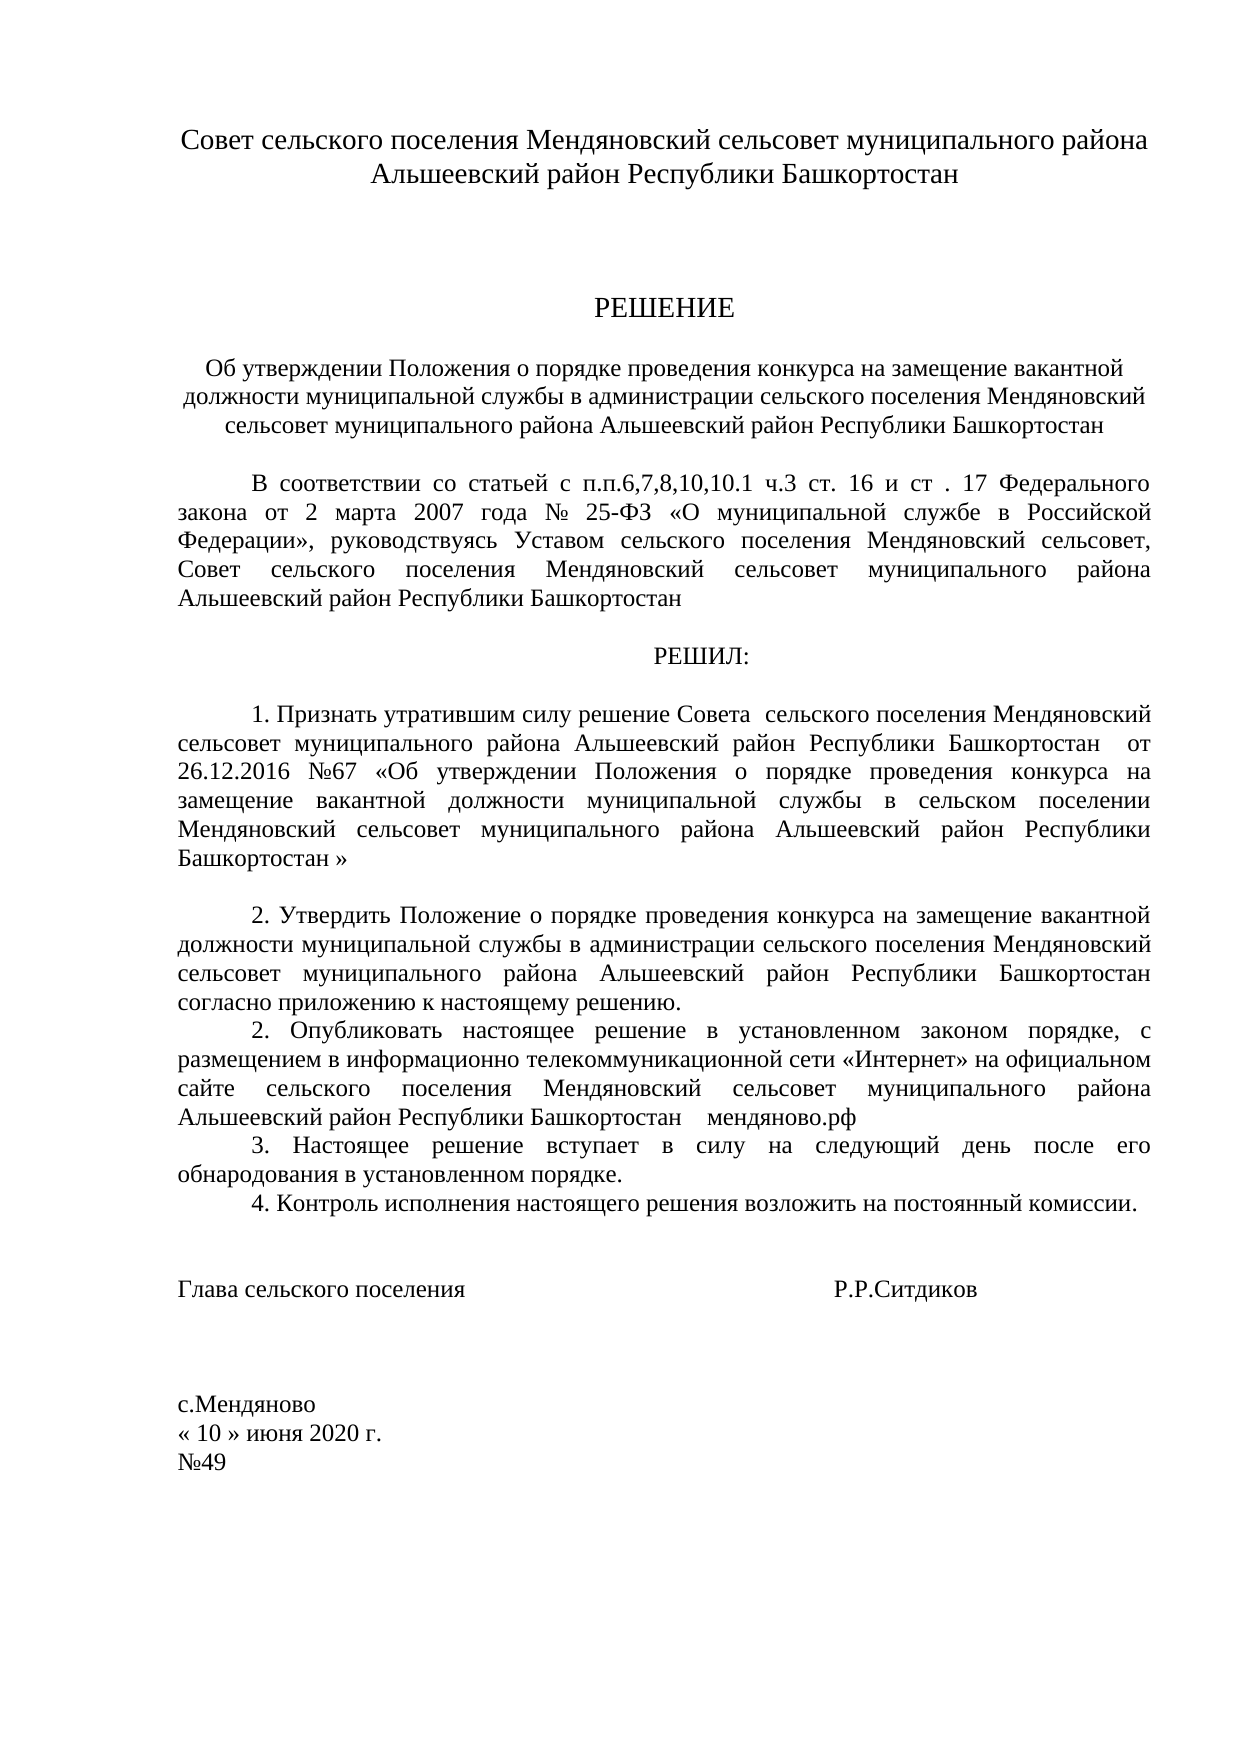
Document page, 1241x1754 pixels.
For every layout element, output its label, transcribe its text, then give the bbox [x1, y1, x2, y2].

text 4. Контроль исполнения настоящего решения возложить на постоянный комиссии. [177, 1188, 1152, 1217]
text РЕШЕНИЕ [177, 290, 1152, 323]
text 1. Признать утратившим силу решение Совета сельского поселения Мендяновский сельсовет муниципального района Альшеевский район Республики Башкортостан от 26.12.2016 №67 «Об утверждении Положения о порядке проведения конкурса на замещение вакантной должности муниципальной службы в сельском поселении Мендяновский сельсовет муниципального района Альшеевский район Республики Башкортостан » [177, 699, 1152, 871]
text №49 [177, 1447, 1152, 1476]
text РЕШИЛ: [177, 641, 1152, 670]
text Об утверждении Положения о порядке проведения конкурса на замещение вакантной должности муниципальной службы в администрации сельского поселения Мендяновский сельсовет муниципального района Альшеевский район Республики Башкортостан [177, 353, 1152, 439]
text 2. Утвердить Положение о порядке проведения конкурса на замещение вакантной должности муниципальной службы в администрации сельского поселения Мендяновский сельсовет муниципального района Альшеевский район Республики Башкортостан согласно приложению к настоящему решению. [177, 901, 1152, 1016]
text 3. Настоящее решение вступает в силу на следующий день после его обнародования в установленном порядке. [177, 1131, 1152, 1188]
text В соответствии со статьей с п.п.6,7,8,10,10.1 ч.3 ст. 16 и ст . 17 Федерального закона от 2 марта 2007 года № 25-ФЗ «О муниципальной службе в Российской Федерации», руководствуясь Уставом сельского поселения Мендяновский сельсовет, Совет сельского поселения Мендяновский сельсовет муниципального района Альшеевский район Республики Башкортостан [177, 468, 1152, 612]
text « 10 » июня 2020 г. [177, 1418, 1152, 1447]
text 2. Опубликовать настоящее решение в установленном законом порядке, с размещением в информационно телекоммуникационной сети «Интернет» на официальном сайте сельского поселения Мендяновский сельсовет муниципального района Альшеевский район Республики Башкортостан мендяново.рф [177, 1016, 1152, 1044]
text с.Мендяново [177, 1389, 1152, 1418]
text Глава сельского поселения Р.Р.Ситдиков [177, 1274, 1152, 1303]
text Совет сельского поселения Мендяновский сельсовет муниципального района Альшеевский район Республики Башкортостан [177, 122, 1152, 189]
